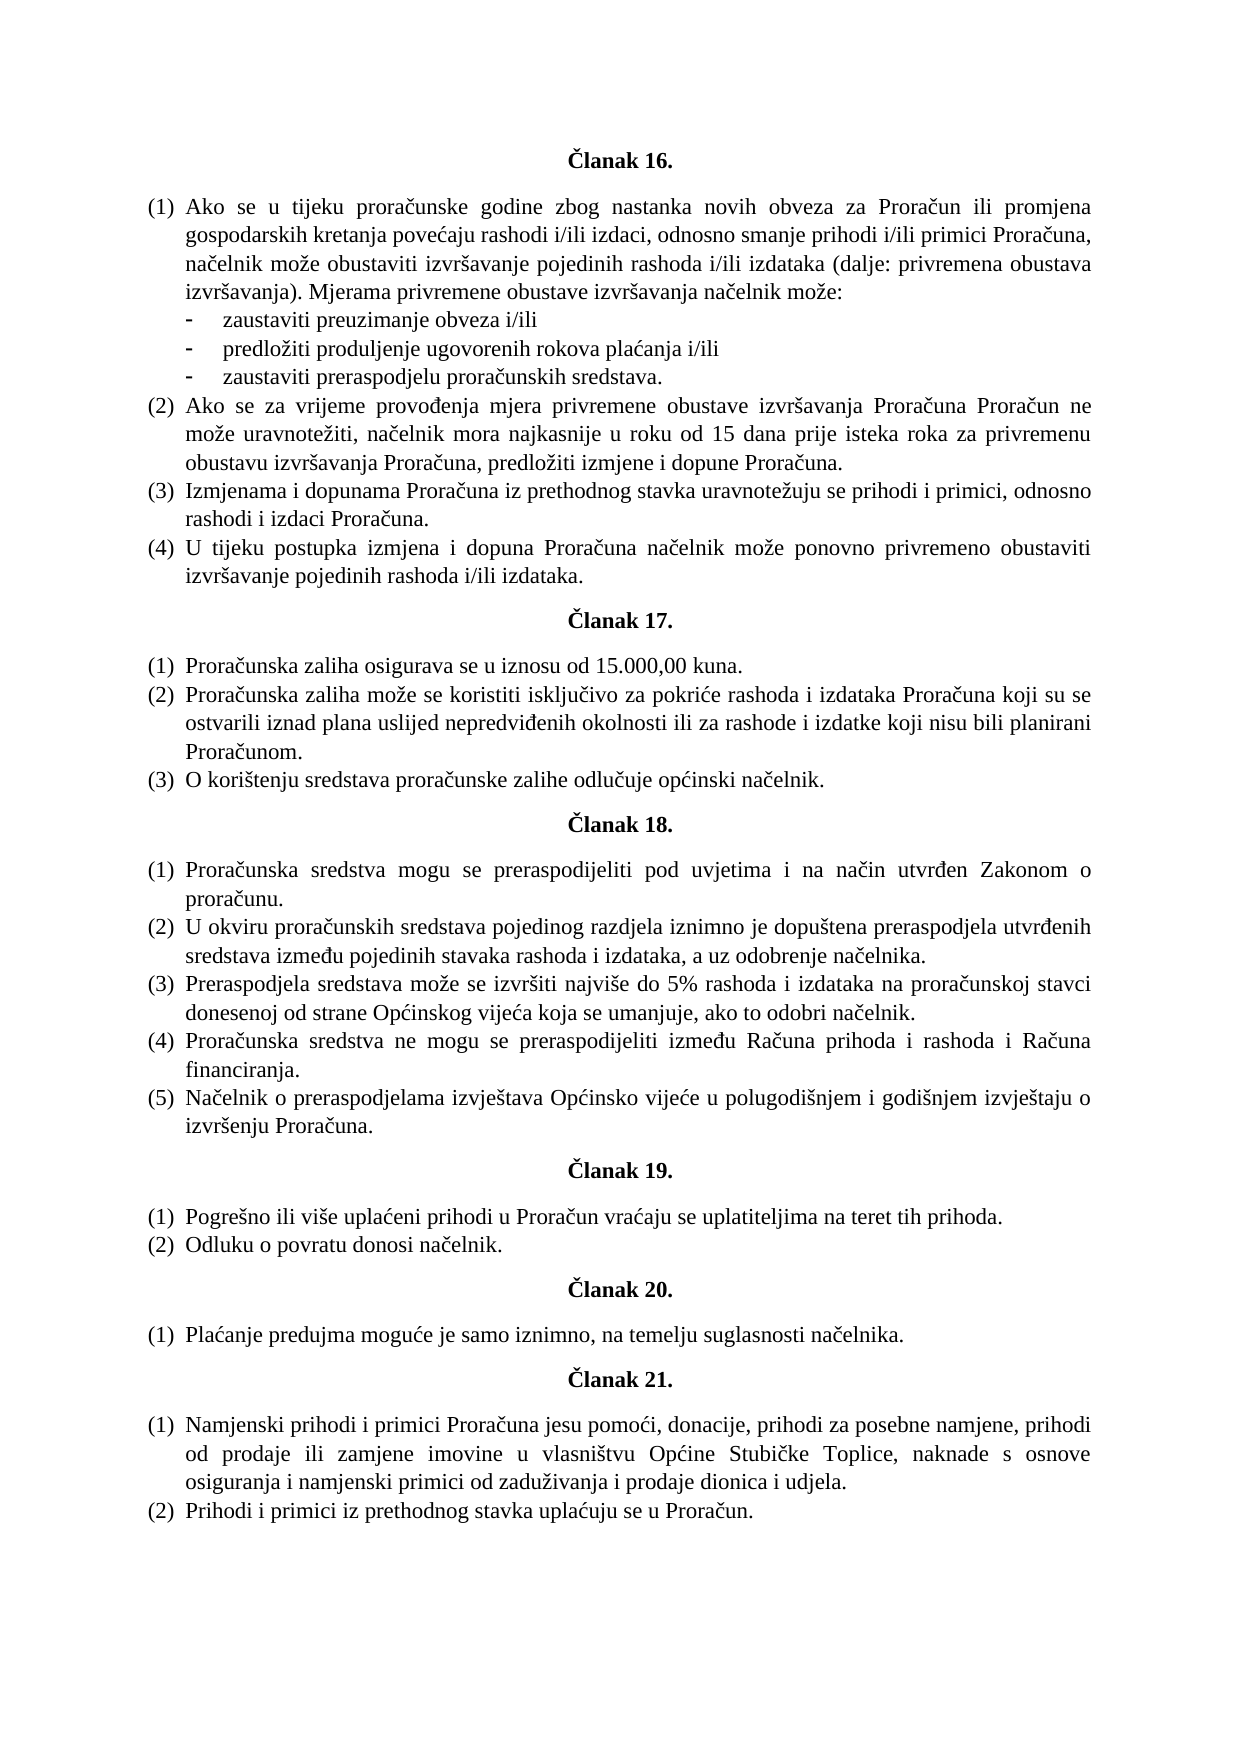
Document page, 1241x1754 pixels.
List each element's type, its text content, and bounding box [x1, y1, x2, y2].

list Prihodi i primici iz prethodnog stavka uplaćuju se u Proračun. [148, 1497, 1093, 1523]
text Članak 18. [148, 811, 1093, 838]
list U okviru proračunskih sredstava pojedinog razdjela iznimno je dopuštena preraspodjela utvrđenih sredstava između pojedinih stavaka rashoda i izdataka, a uz odobrenje načelnika. [148, 913, 1093, 968]
list U tijeku postupka izmjena i dopuna Proračuna načelnik može ponovno privremeno obustaviti izvršavanje pojedinih rashoda i/ili izdataka. [148, 534, 1093, 589]
list Odluku o povratu donosi načelnik. [148, 1231, 1093, 1257]
list O korištenju sredstava proračunske zalihe odlučuje općinski načelnik. [148, 766, 1093, 793]
list Plaćanje predujma moguće je samo iznimno, na temelju suglasnosti načelnika. [148, 1321, 1093, 1348]
list Proračunska sredstva ne mogu se preraspodijeliti između Računa prihoda i rashoda i Računa financiranja. [148, 1027, 1093, 1082]
list Proračunska sredstva mogu se preraspodijeliti pod uvjetima i na način utvrđen Zakonom o proračunu. [148, 857, 1093, 911]
list Izmjenama i dopunama Proračuna iz prethodnog stavka uravnotežuju se prihodi i primici, odnosno rashodi i izdaci Proračuna. [148, 477, 1093, 532]
list Načelnik o preraspodjelama izvještava Općinsko vijeće u polugodišnjem i godišnjem izvještaju o izvršenju Proračuna. [148, 1084, 1093, 1139]
list zaustaviti preuzimanje obveza i/ili [185, 306, 1093, 333]
list Proračunska zaliha osigurava se u iznosu od 15.000,00 kuna. [148, 653, 1093, 679]
list Proračunska zaliha može se koristiti isključivo za pokriće rashoda i izdataka Proračuna koji su se ostvarili iznad plana uslijed nepredviđenih okolnosti ili za rashode i izdatke koji nisu bili planirani Proračunom. [148, 681, 1093, 764]
text Članak 21. [148, 1366, 1093, 1393]
list Namjenski prihodi i primici Proračuna jesu pomoći, donacije, prihodi za posebne namjene, prihodi od prodaje ili zamjene imovine u vlasništvu Općine Stubičke Toplice, naknade s osnove osiguranja i namjenski primici od zaduživanja i prodaje dionica i udjela. [148, 1412, 1093, 1495]
list Pogrešno ili više uplaćeni prihodi u Proračun vraćaju se uplatiteljima na teret tih prihoda. [148, 1203, 1093, 1229]
text Članak 19. [148, 1158, 1093, 1184]
list zaustaviti preraspodjelu proračunskih sredstava. [185, 363, 1093, 390]
text Članak 17. [148, 607, 1093, 634]
list Ako se u tijeku proračunske godine zbog nastanka novih obveza za Proračun ili promjena gospodarskih kretanja povećaju rashodi i/ili izdaci, odnosno smanje prihodi i/ili primici Proračuna, načelnik može obustaviti izvršavanje pojedinih rashoda i/ili izdataka (dalje: privremena obustava izvršavanja). Mjerama privremene obustave izvršavanja načelnik može: [148, 193, 1093, 304]
text Članak 20. [148, 1276, 1093, 1303]
text Članak 16. [148, 148, 1093, 174]
list predložiti produljenje ugovorenih rokova plaćanja i/ili [185, 335, 1093, 361]
list Ako se za vrijeme provođenja mjera privremene obustave izvršavanja Proračuna Proračun ne može uravnotežiti, načelnik mora najkasnije u roku od 15 dana prije isteka roka za privremenu obustavu izvršavanja Proračuna, predložiti izmjene i dopune Proračuna. [148, 392, 1093, 475]
list Preraspodjela sredstava može se izvršiti najviše do 5% rashoda i izdataka na proračunskoj stavci donesenoj od strane Općinskog vijeća koja se umanjuje, ako to odobri načelnik. [148, 970, 1093, 1025]
